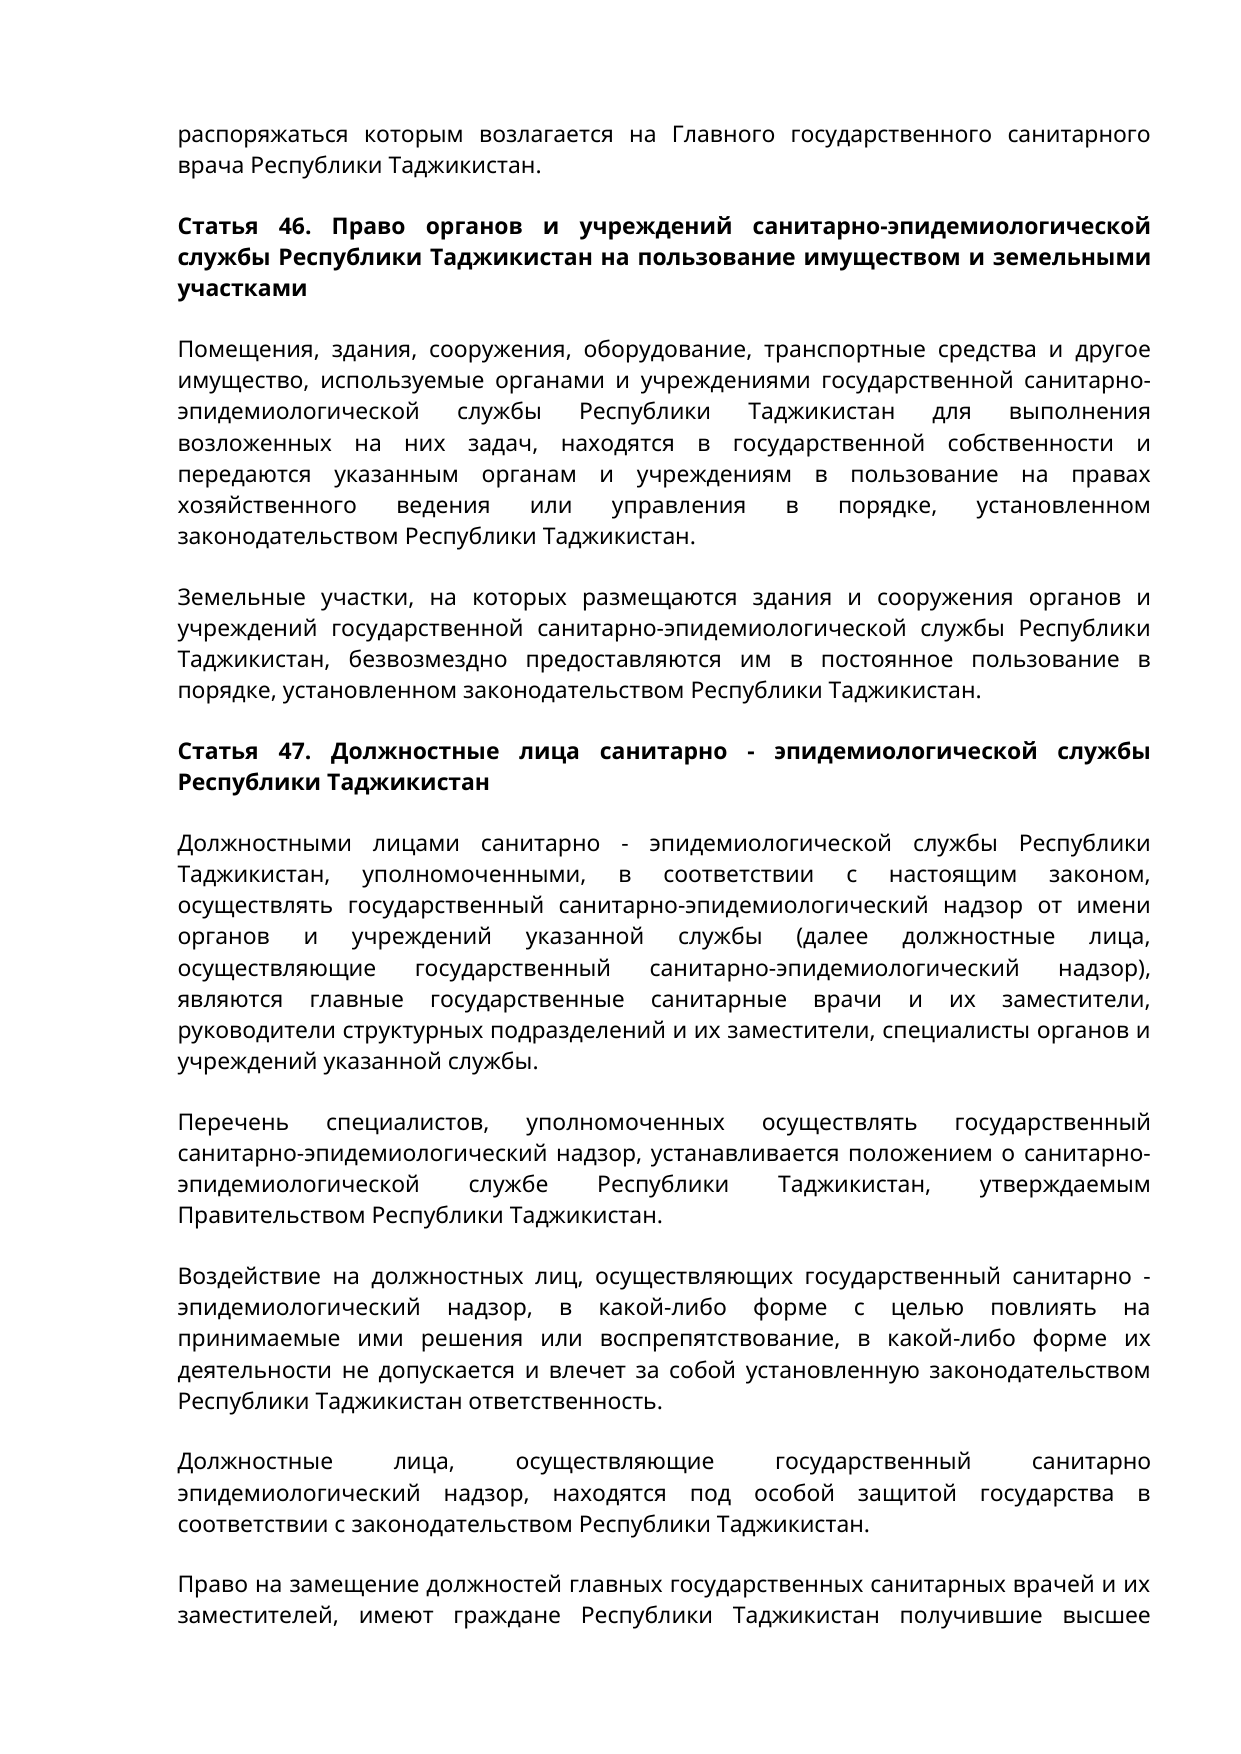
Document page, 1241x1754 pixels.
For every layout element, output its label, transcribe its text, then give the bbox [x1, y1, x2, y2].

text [177, 118, 1152, 181]
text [177, 1568, 1152, 1631]
text Земельные участки, на которых размещаются здания и сооружения органов и учреждений государственной санитарно-эпидемиологической службы Республики Таджикистан, безвозмездно предоставляются им в постоянное пользование в порядке, установленном законодательством Республики Таджикистан. [177, 581, 1152, 706]
text Должностными лицами санитарно - эпидемиологической службы Республики Таджикистан, уполномоченными, в соответствии с настоящим законом, осуществлять государственный санитарно-эпидемиологический надзор от имени органов и учреждений указанной службы (далее должностные лица, осуществляющие государственный санитарно-эпидемиологический надзор), являются главные государственные санитарные врачи и их заместители, руководители структурных подразделений и их заместители, специалисты органов и учреждений указанной службы. [177, 826, 1152, 1076]
text Статья 46. Право органов и учреждений санитарно-эпидемиологической службы Республики Таджикистан на пользование имуществом и земельными участками [177, 210, 1152, 303]
text Должностные лица, осуществляющие государственный санитарно эпидемиологический надзор, находятся под особой защитой государства в соответствии с законодательством Республики Таджикистан. [177, 1445, 1152, 1539]
text Воздействие на должностных лиц, осуществляющих государственный санитарно - эпидемиологический надзор, в какой-либо форме с целью повлиять на принимаемые ими решения или воспрепятствование, в какой-либо форме их деятельности не допускается и влечет за собой установленную законодательством Республики Таджикистан ответственность. [177, 1260, 1152, 1416]
text Перечень специалистов, уполномоченных осуществлять государственный санитарно-эпидемиологический надзор, устанавливается положением о санитарно-эпидемиологической службе Республики Таджикистан, утверждаемым Правительством Республики Таджикистан. [177, 1106, 1152, 1231]
text Помещения, здания, сооружения, оборудование, транспортные средства и другое имущество, используемые органами и учреждениями государственной санитарно-эпидемиологической службы Республики Таджикистан для выполнения возложенных на них задач, находятся в государственной собственности и передаются указанным органам и учреждениям в пользование на правах хозяйственного ведения или управления в порядке, установленном законодательством Республики Таджикистан. [177, 333, 1152, 551]
text Статья 47. Должностные лица санитарно - эпидемиологической службы Республики Таджикистан [177, 735, 1152, 797]
